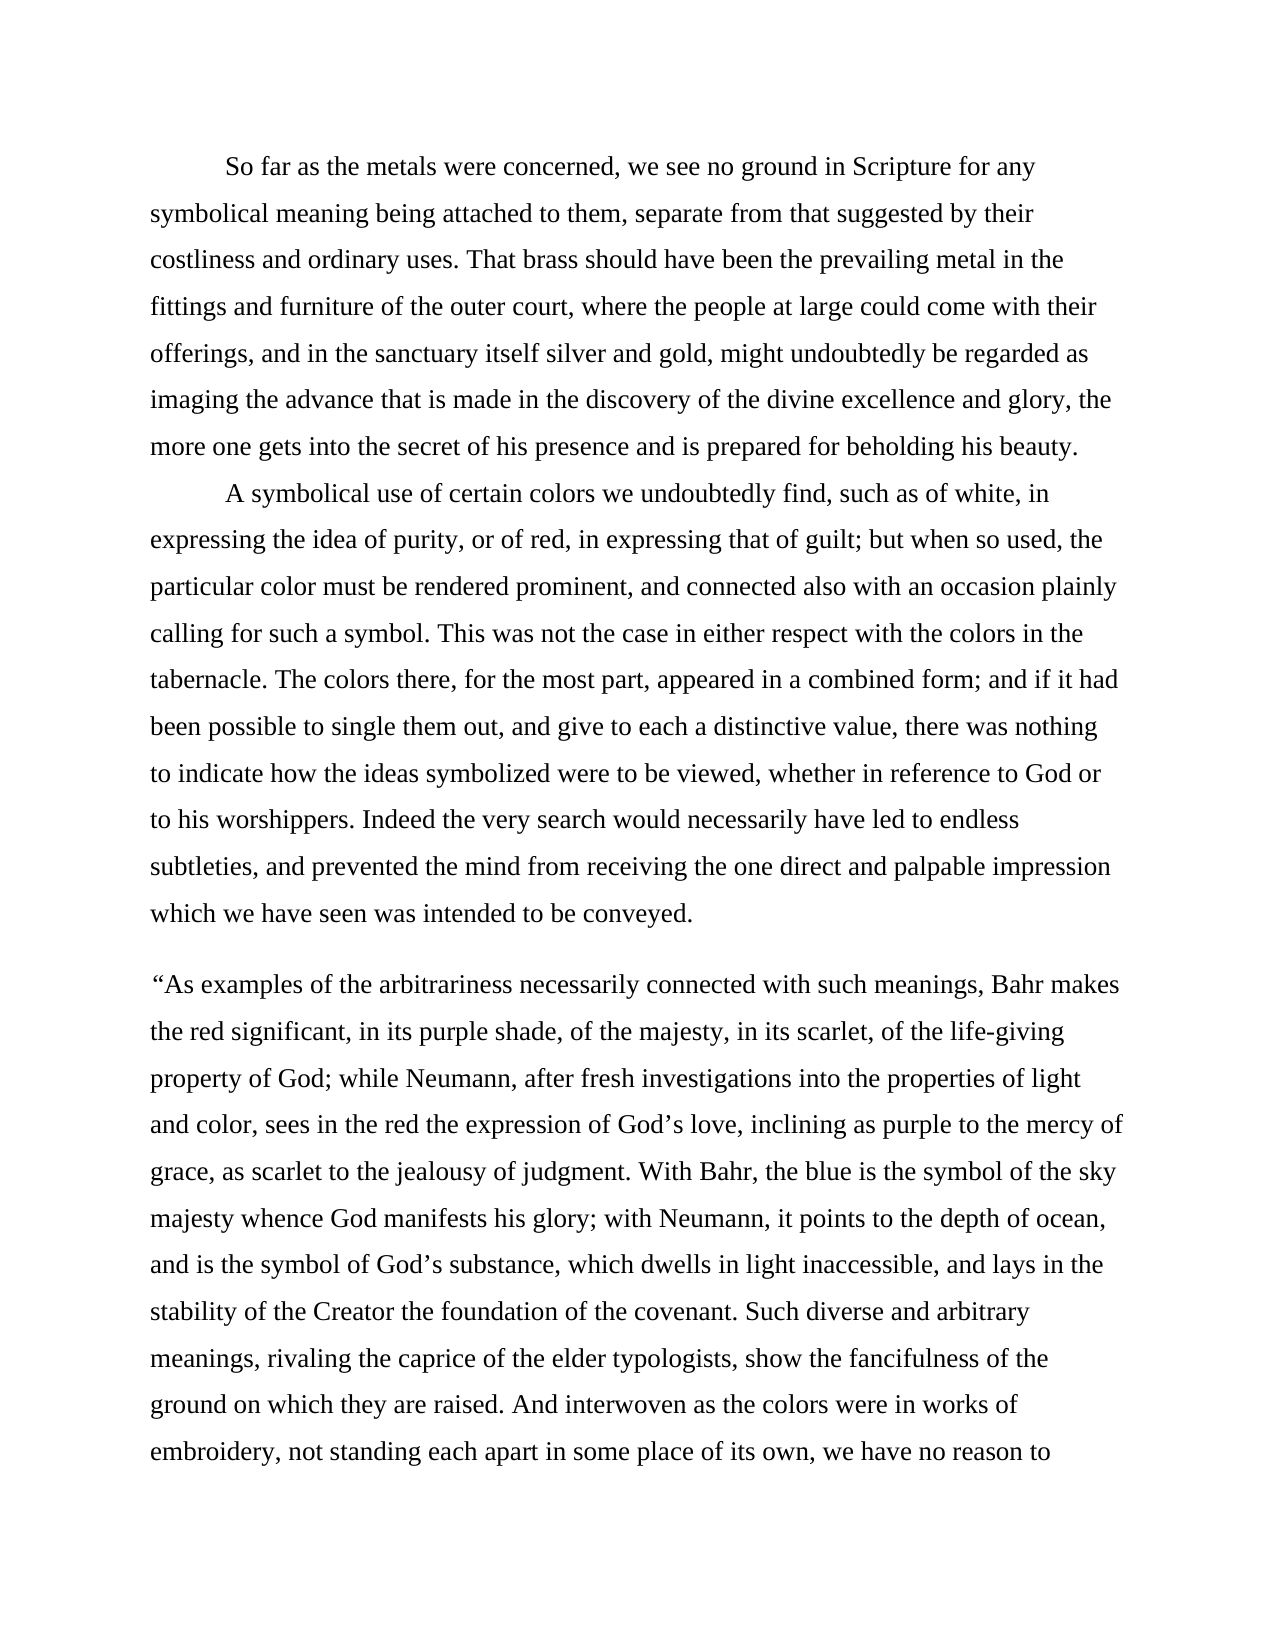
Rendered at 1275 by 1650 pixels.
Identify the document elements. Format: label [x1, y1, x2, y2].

text [150, 968, 1125, 1466]
text [150, 150, 1125, 928]
